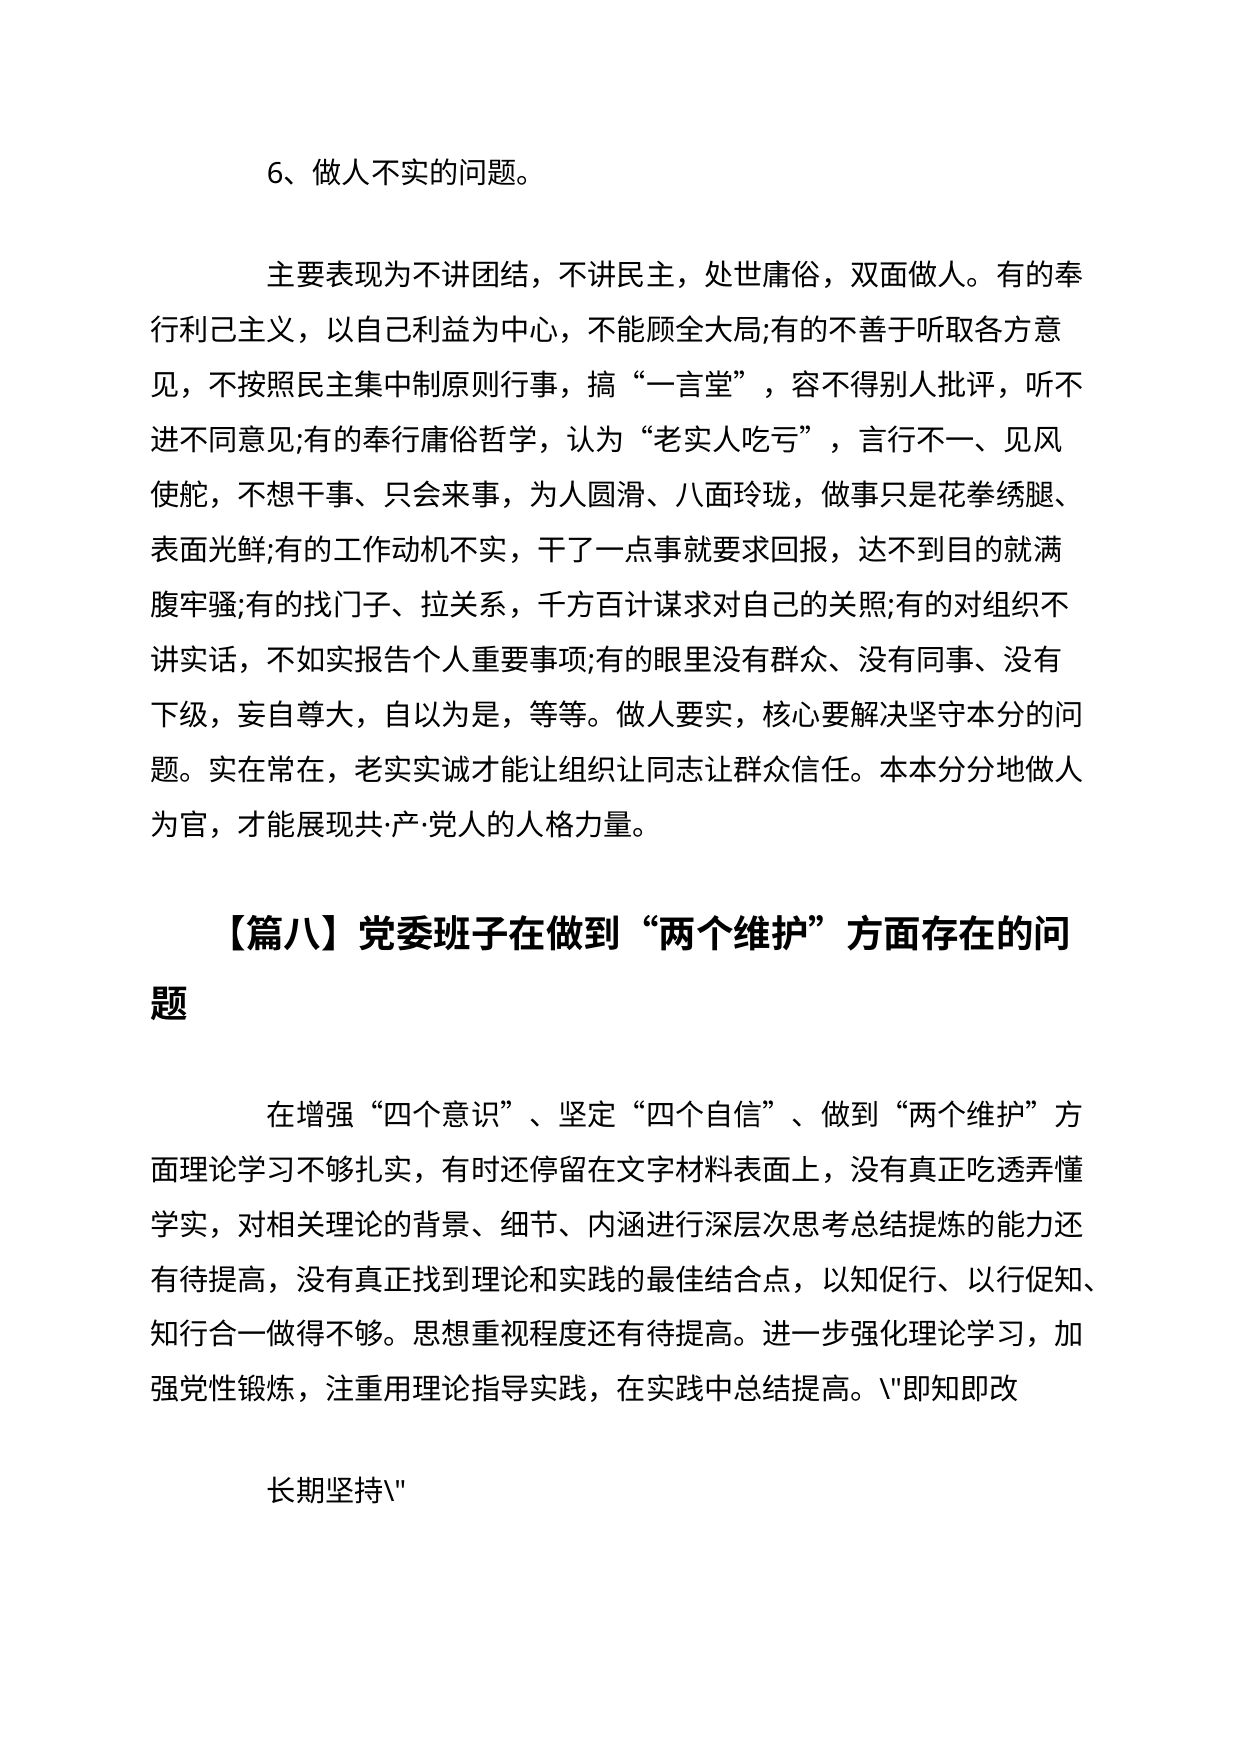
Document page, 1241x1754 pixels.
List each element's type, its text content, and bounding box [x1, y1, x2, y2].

text 【篇八】党委班子在做到“两个维护”方面存在的问题 [150, 903, 1090, 1028]
text 在增强“四个意识”、坚定“四个自信”、做到“两个维护”方面理论学习不够扎实，有时还停留在文字材料表面上，没有真正吃透弄懂学实，对相关理论的背景、细节、内涵进行深层次思考总结提炼的能力还有待提高，没有真正找到理论和实践的最佳结合点，以知促行、以行促知、知行合一做得不够。思想重视程度还有待提高。进一步强化理论学习，加强党性锻炼，注重用理论指导实践，在实践中总结提高。\"即知即改 [150, 1091, 1090, 1408]
text 长期坚持\" [150, 1468, 1090, 1510]
text 主要表现为不讲团结，不讲民主，处世庸俗，双面做人。有的奉行利己主义，以自己利益为中心，不能顾全大局;有的不善于听取各方意见，不按照民主集中制原则行事，搞“一言堂”，容不得别人批评，听不进不同意见;有的奉行庸俗哲学，认为“老实人吃亏”，言行不一、见风使舵，不想干事、只会来事，为人圆滑、八面玲珑，做事只是花拳绣腿、表面光鲜;有的工作动机不实，干了一点事就要求回报，达不到目的就满腹牢骚;有的找门子、拉关系，千方百计谋求对自己的关照;有的对组织不讲实话，不如实报告个人重要事项;有的眼里没有群众、没有同事、没有下级，妄自尊大，自以为是，等等。做人要实，核心要解决坚守本分的问题。实在常在，老实实诚才能让组织让同志让群众信任。本本分分地做人为官，才能展现共·产·党人的人格力量。 [150, 252, 1090, 844]
text 6、做人不实的问题。 [150, 150, 1090, 192]
